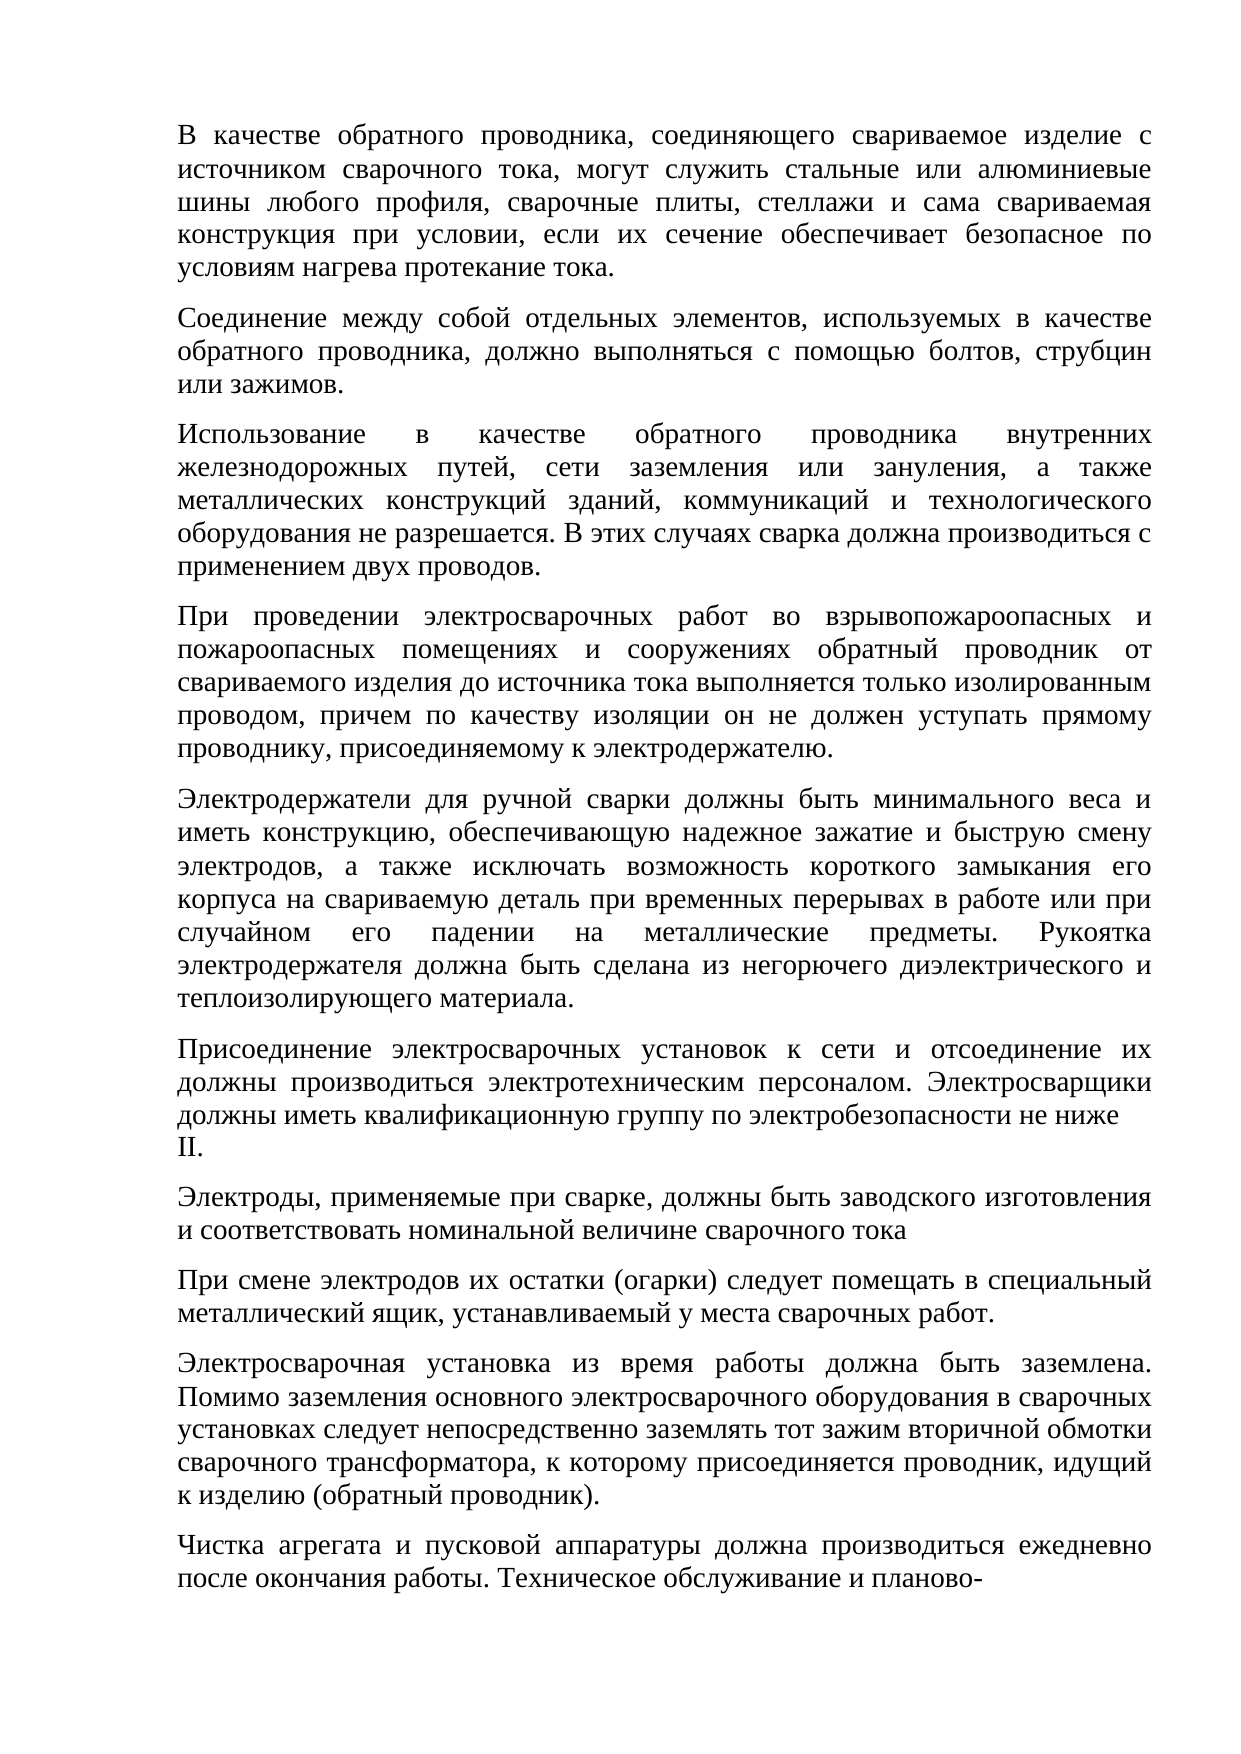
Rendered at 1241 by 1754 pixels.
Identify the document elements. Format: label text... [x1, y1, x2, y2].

text В качестве обратного проводника, соединяющего свариваемое изделие с источником сварочного тока, могут служить стальные или алюминиевые шины любого профиля, сварочные плиты, стеллажи и сама свариваемая конструкция при условии, если их сечение обеспечивает безопасное по условиям нагрева протекание тока. [177, 118, 1153, 283]
text Электродержатели для ручной сварки должны быть минимального веса и иметь конструкцию, обеспечивающую надежное зажатие и быструю смену электродов, а также исключать возможность короткого замыкания его корпуса на свариваемую деталь при временных перерывах в работе или при случайном его падении на металлические предметы. Рукоятка электродержателя должна быть сделана из негорючего диэлектрического и теплоизолирующего материала. [177, 782, 1153, 1014]
text Электроды, применяемые при сварке, должны быть заводского изготовления и соответствовать номинальной величине сварочного тока [177, 1181, 1153, 1246]
text При проведении электросварочных работ во взрывопожароопасных и пожароопасных помещениях и сооружениях обратный проводник от свариваемого изделия до источника тока выполняется только изолированным проводом, причем по качеству изоляции он не должен уступать прямому проводнику, присоединяемому к электродержателю. [177, 599, 1153, 764]
text Присоединение электросварочных установок к сети и отсоединение их должны производиться электротехническим персоналом. Электросварщики должны иметь квалификационную группу по электробезопасности не ниже [177, 1032, 1153, 1130]
text При смене электродов их остатки (огарки) следует помещать в специальный металлический ящик, устанавливаемый у места сварочных работ. [177, 1264, 1153, 1329]
text Соединение между собой отдельных элементов, используемых в качестве обратного проводника, должно выполняться с помощью болтов, струбцин или зажимов. [177, 301, 1153, 399]
text Чистка агрегата и пусковой аппаратуры должна производиться ежедневно после окончания работы. Техническое обслуживание и планово- [177, 1528, 1153, 1594]
text II. [177, 1130, 1153, 1163]
text Использование в качестве обратного проводника внутренних железнодорожных путей, сети заземления или зануления, а также металлических конструкций зданий, коммуникаций и технологического оборудования не разрешается. В этих случаях сварка должна производиться с применением двух проводов. [177, 417, 1153, 582]
text Электросварочная установка из время работы должна быть заземлена. Помимо заземления основного электросварочного оборудования в сварочных установках следует непосредственно заземлять тот зажим вторичной обмотки сварочного трансформатора, к которому присоединяется проводник, идущий к изделию (обратный проводник). [177, 1346, 1153, 1511]
